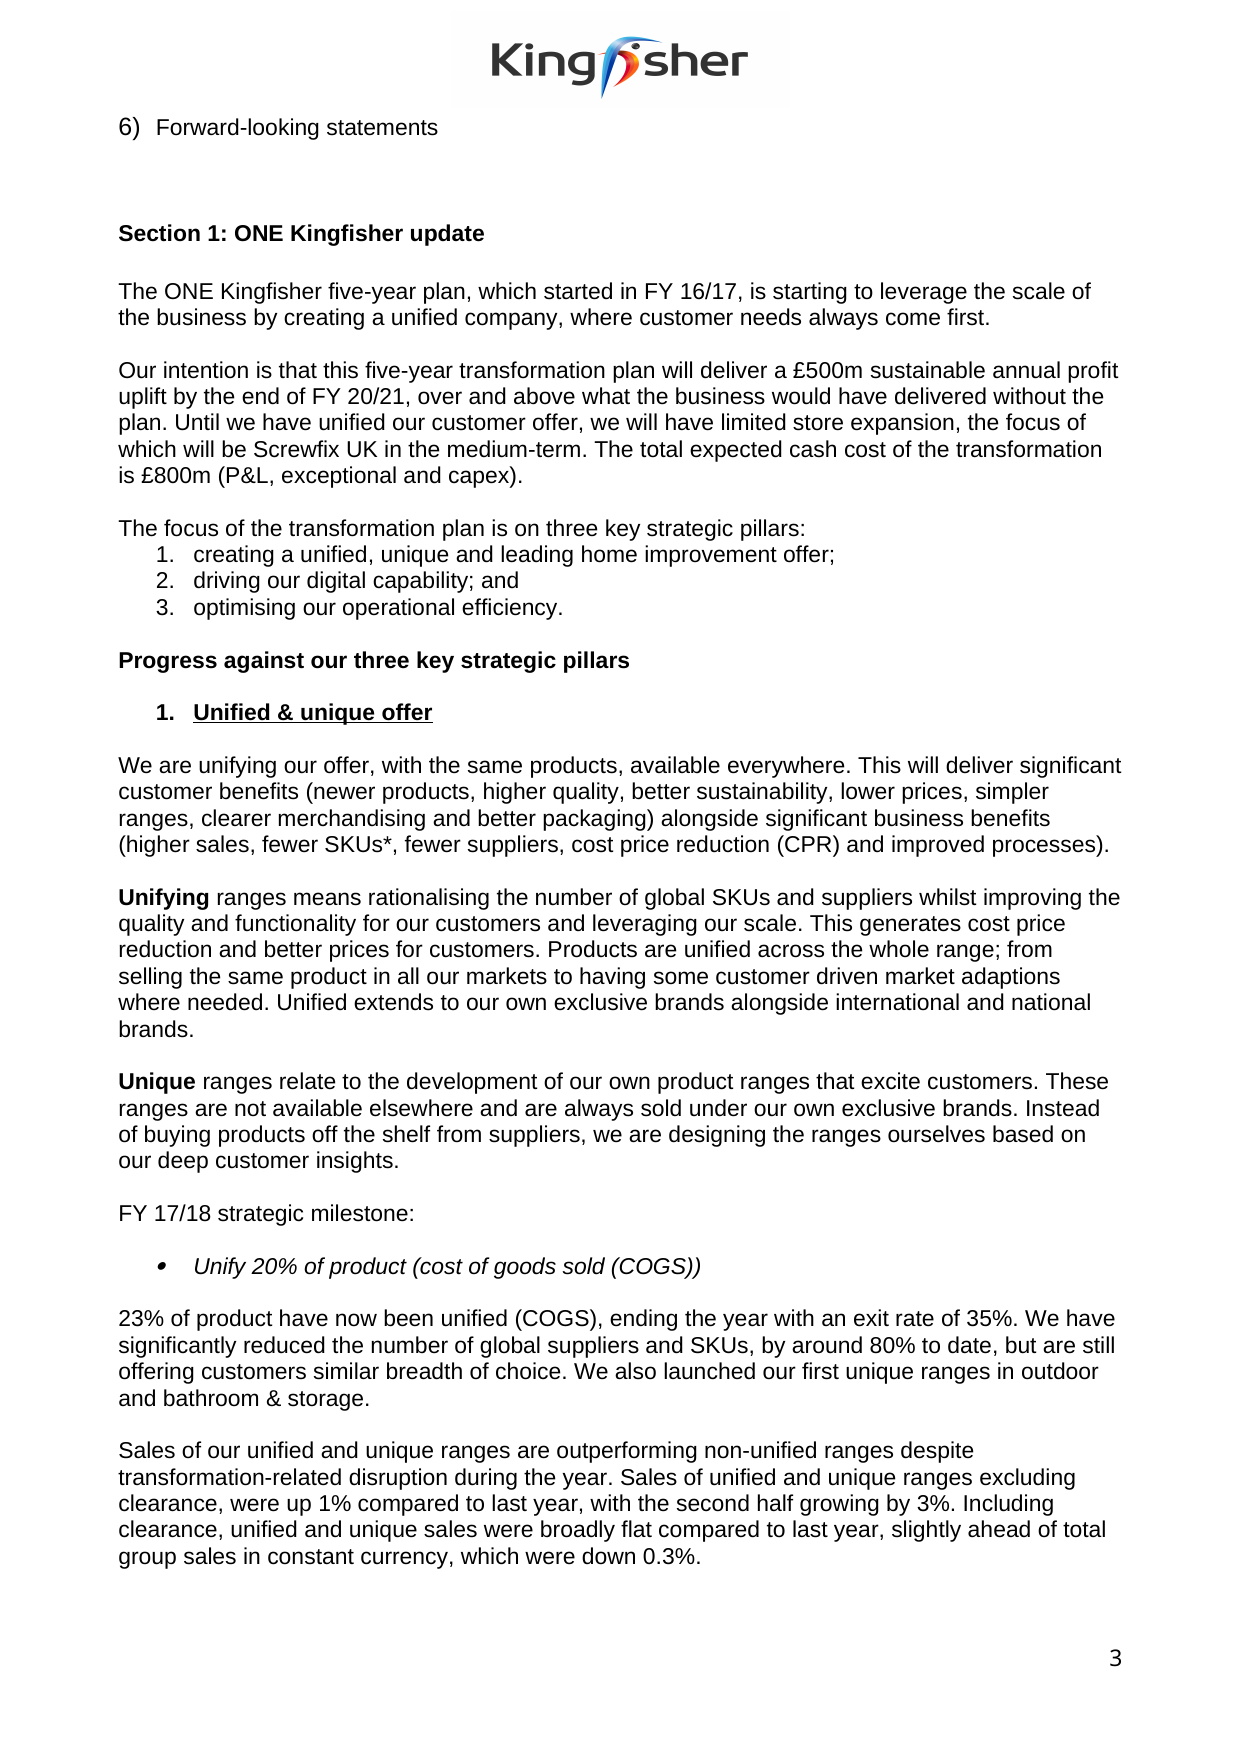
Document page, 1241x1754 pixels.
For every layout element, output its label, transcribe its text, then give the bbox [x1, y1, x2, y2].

text The focus of the transformation plan is on three key strategic pillars: [118, 515, 1122, 541]
text Unifying ranges means rationalising the number of global SKUs and suppliers whilst improving the quality and functionality for our customers and leveraging our scale. This generates cost price reduction and better prices for customers. Products are unified across the whole range; from selling the same product in all our markets to having some customer driven market adaptions where needed. Unified extends to our own exclusive brands alongside international and national brands. [118, 884, 1122, 1042]
text Sales of our unified and unique ranges are outperforming non-unified ranges despite transformation-related disruption during the year. Sales of unified and unique ranges excluding clearance, were up 1% compared to last year, with the second half growing by 3%. Including clearance, unified and unique sales were broadly flat compared to last year, slightly ahead of total group sales in constant currency, which were down 0.3%. [118, 1437, 1122, 1569]
text Our intention is that this five-year transformation plan will deliver a £500m sustainable annual profit uplift by the end of FY 20/21, over and above what the business would have delivered without the plan. Until we have unified our customer offer, we will have limited store expansion, the focus of which will be Screwfix UK in the medium-term. The total expected cash cost of the transformation is £800m (P&L, exceptional and capex). [118, 357, 1122, 488]
list creating a unified, unique and leading home improvement offer; [156, 541, 1122, 567]
text Section 1: ONE Kingfisher update [118, 220, 1122, 246]
picture [450, 11, 790, 108]
text FY 17/18 strategic milestone: [118, 1200, 1122, 1226]
list optimising our operational efficiency. [156, 594, 1122, 620]
list Forward-looking statements [118, 112, 1122, 141]
text Progress against our three key strategic pillars [118, 647, 1122, 673]
text Unique ranges relate to the development of our own product ranges that excite customers. These ranges are not available elsewhere and are always sold under our own exclusive brands. Instead of buying products off the shelf from suppliers, we are designing the ranges ourselves based on our deep customer insights. [118, 1068, 1122, 1174]
text 23% of product have now been unified (COGS), ending the year with an exit rate of 35%. We have significantly reduced the number of global suppliers and SKUs, by around 80% to date, but are still offering customers similar breadth of choice. We also launched our first unique ranges in outdoor and bathroom & storage. [118, 1305, 1122, 1411]
text The ONE Kingfisher five-year plan, which started in FY 16/17, is starting to leverage the scale of the business by creating a unified company, where customer needs always come first. [118, 278, 1122, 330]
list Unify 20% of product (cost of goods sold (COGS)) [156, 1253, 1122, 1279]
text We are unifying our offer, with the same products, available everywhere. This will deliver significant customer benefits (newer products, higher quality, better sustainability, lower prices, simpler ranges, clearer merchandising and better packaging) alongside significant business benefits (higher sales, fewer SKUs*, fewer suppliers, cost price reduction (CPR) and improved processes). [118, 752, 1122, 857]
list Unified & unique offer [156, 699, 1122, 726]
list driving our digital capability; and [156, 567, 1122, 594]
